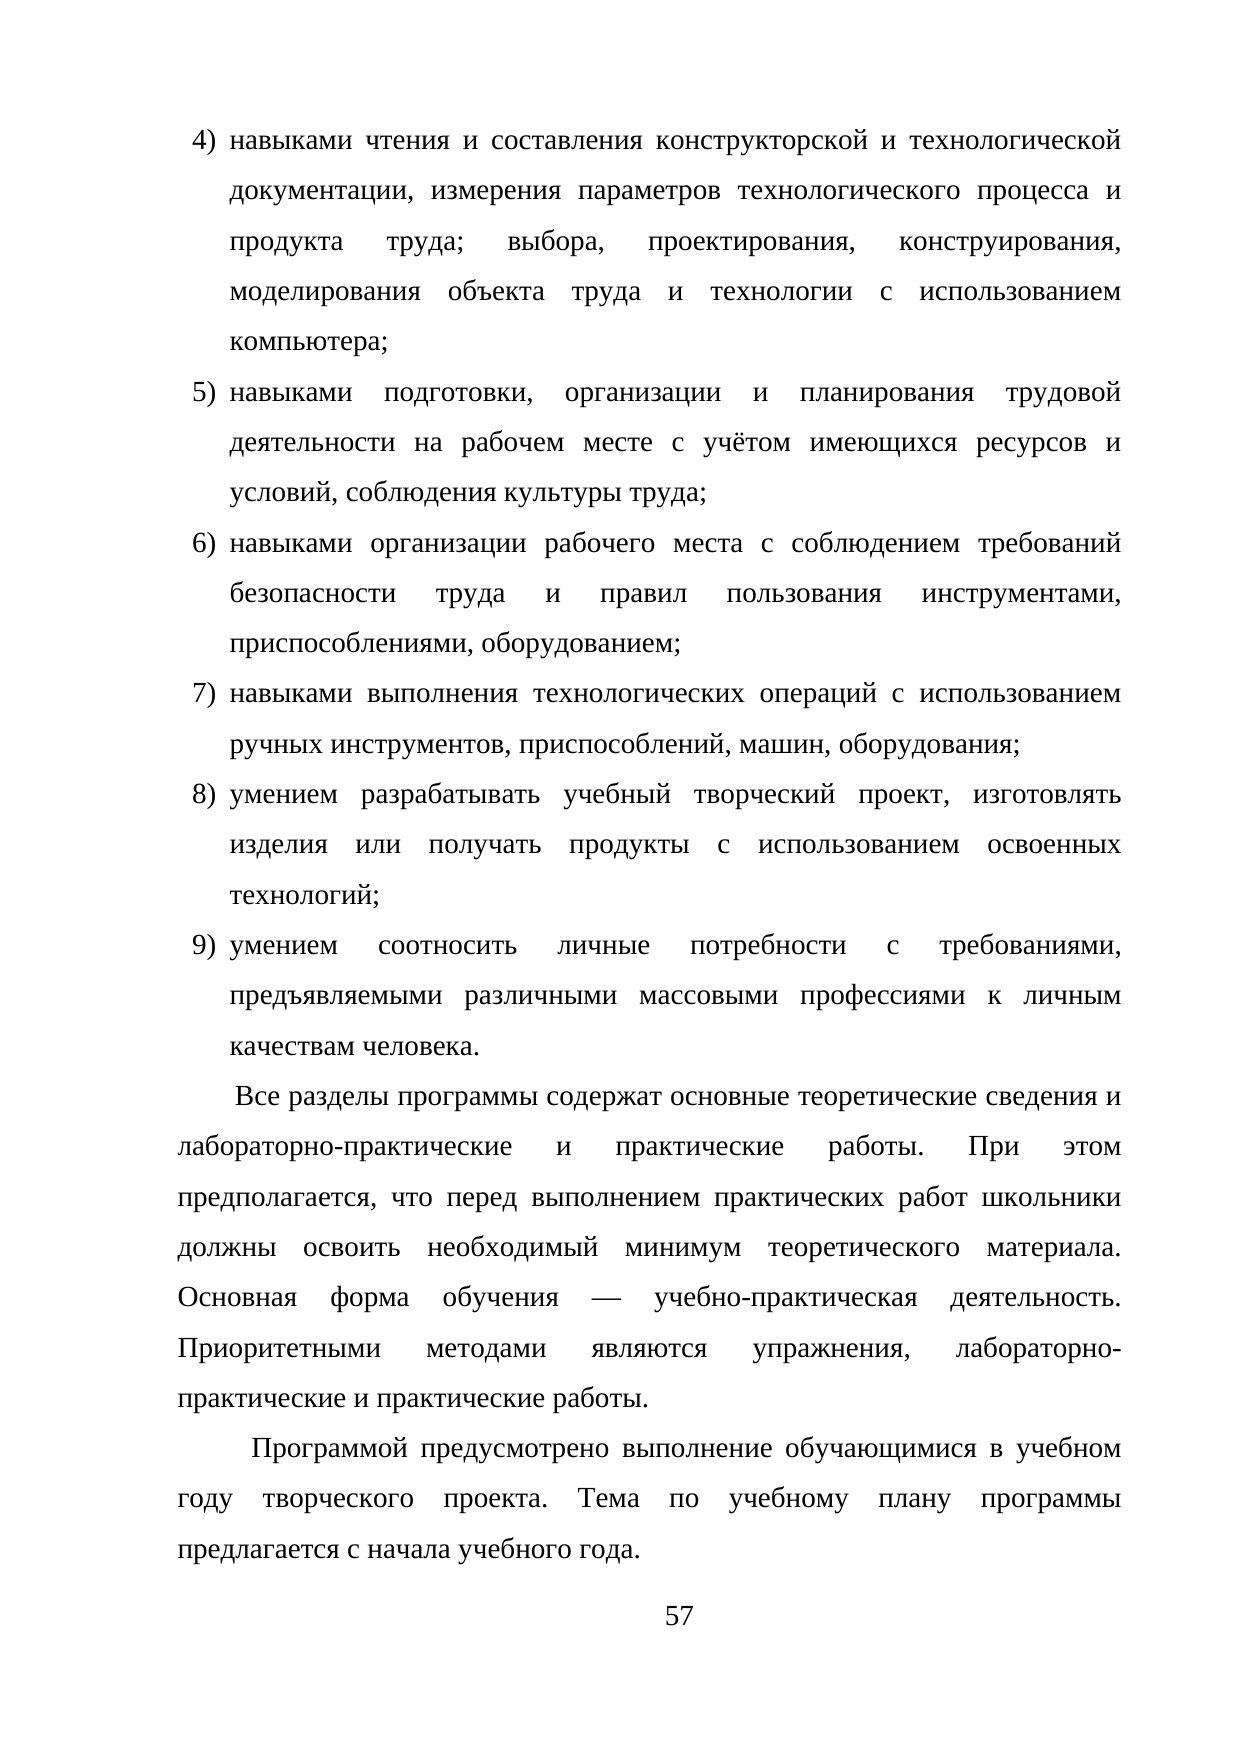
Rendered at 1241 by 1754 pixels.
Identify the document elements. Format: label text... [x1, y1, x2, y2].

text Все разделы программы содержат основные теоретические сведения и лабораторно-практические и практические работы. При этом предполагается, что перед выполнением практических работ школьники должны освоить необходимый минимум теоретического материала. Основная форма обучения — учебно-практическая деятельность. Приоритетными методами являются упражнения, лабораторно-практические и практические работы. [177, 1078, 1122, 1413]
list навыками чтения и составления конструкторской и технологической документации, измерения параметров технологического процесса и продукта труда; выбора, проектирования, конструирования, моделирования объекта труда и технологии с использованием компьютера; [192, 122, 1122, 357]
list навыками выполнения технологических операций с использованием ручных инструментов, приспособлений, машин, оборудования; [192, 676, 1122, 759]
list навыками подготовки, организации и планирования трудовой деятельности на рабочем месте с учётом имеющихся ресурсов и условий, соблюдения культуры труда; [192, 374, 1122, 508]
text Программой предусмотрено выполнение обучающимися в учебном году творческого проекта. Тема по учебному плану программы предлагается с начала учебного года. [177, 1430, 1122, 1564]
list умением соотносить личные потребности с требованиями, предъявляемыми различными массовыми профессиями к личным качествам человека. [192, 927, 1122, 1061]
list умением разрабатывать учебный творческий проект, изготовлять изделия или получать продукты с использованием освоенных технологий; [192, 776, 1122, 910]
list навыками организации рабочего места с соблюдением требований безопасности труда и правил пользования инструментами, приспособлениями, оборудованием; [192, 525, 1122, 659]
